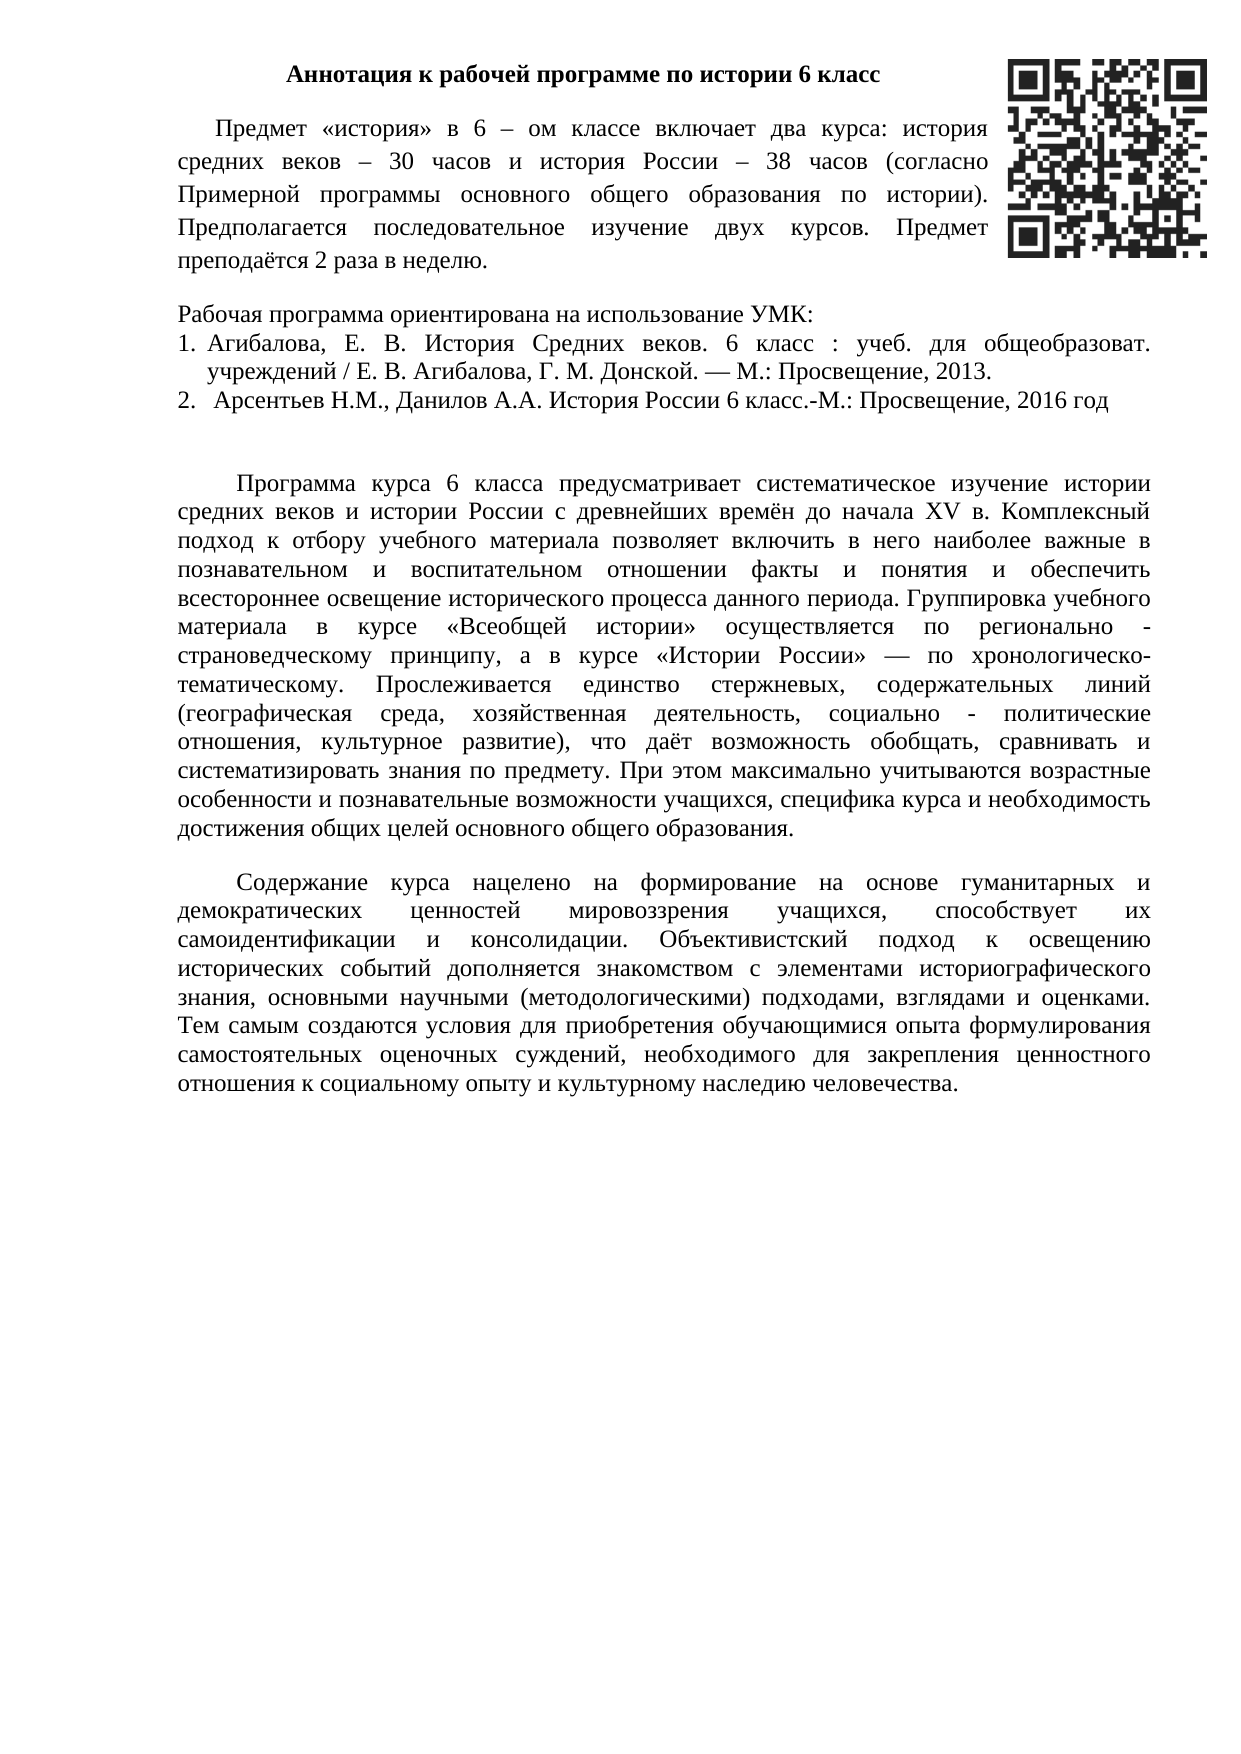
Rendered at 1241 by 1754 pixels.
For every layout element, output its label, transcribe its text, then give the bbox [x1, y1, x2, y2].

text Аннотация к рабочей программе по истории 6 класс [177, 59, 1007, 88]
text Предмет «история» в 6 – ом классе включает два курса: история средних веков – 30 часов и история России – 38 часов (согласно Примерной программы основного общего образования по истории). Предполагается последовательное изучение двух курсов. Предмет преподаётся 2 раза в неделю. [177, 113, 1152, 274]
list Арсентьев Н.М., Данилов А.А. История России 6 класс.-М.: Просвещение, 2016 год [177, 385, 1152, 414]
text Рабочая программа ориентирована на использование УМК: [177, 299, 1152, 328]
picture [1007, 59, 1207, 256]
text Программа курса 6 класса предусматривает систематическое изучение истории средних веков и истории России с древнейших времён до начала XV в. Комплексный подход к отбору учебного материала позволяет включить в него наиболее важные в познавательном и воспитательном отношении факты и понятия и обеспечить всестороннее освещение исторического процесса данного периода. Группировка учебного материала в курсе «Всеобщей истории» осуществляется по регионально - страноведческому принципу, а в курсе «Истории России» — по хронологическо-тематическому. Прослеживается единство стержневых, содержательных линий (географическая среда, хозяйственная деятельность, социально - политические отношения, культурное развитие), что даёт возможность обобщать, сравнивать и систематизировать знания по предмету. При этом максимально учитываются возрастные особенности и познавательные возможности учащихся, специфика курса и необходимость достижения общих целей основного общего образования. [177, 468, 1152, 841]
text Содержание курса нацелено на формирование на основе гуманитарных и демократических ценностей мировоззрения учащихся, способствует их самоидентификации и консолидации. Объективистский подход к освещению исторических событий дополняется знакомством с элементами историографического знания, основными научными (методологическими) подходами, взглядами и оценками. Тем самым создаются условия для приобретения обучающимися опыта формулирования самостоятельных оценочных суждений, необходимого для закрепления ценностного отношения к социальному опыту и культурному наследию человечества. [177, 867, 1152, 1097]
list Агибалова, Е. В. История Средних веков. 6 класс : учеб. для общеобразоват. учреждений / Е. В. Агибалова, Г. М. Донской. — М.: Просвещение, 2013. [177, 328, 1152, 385]
